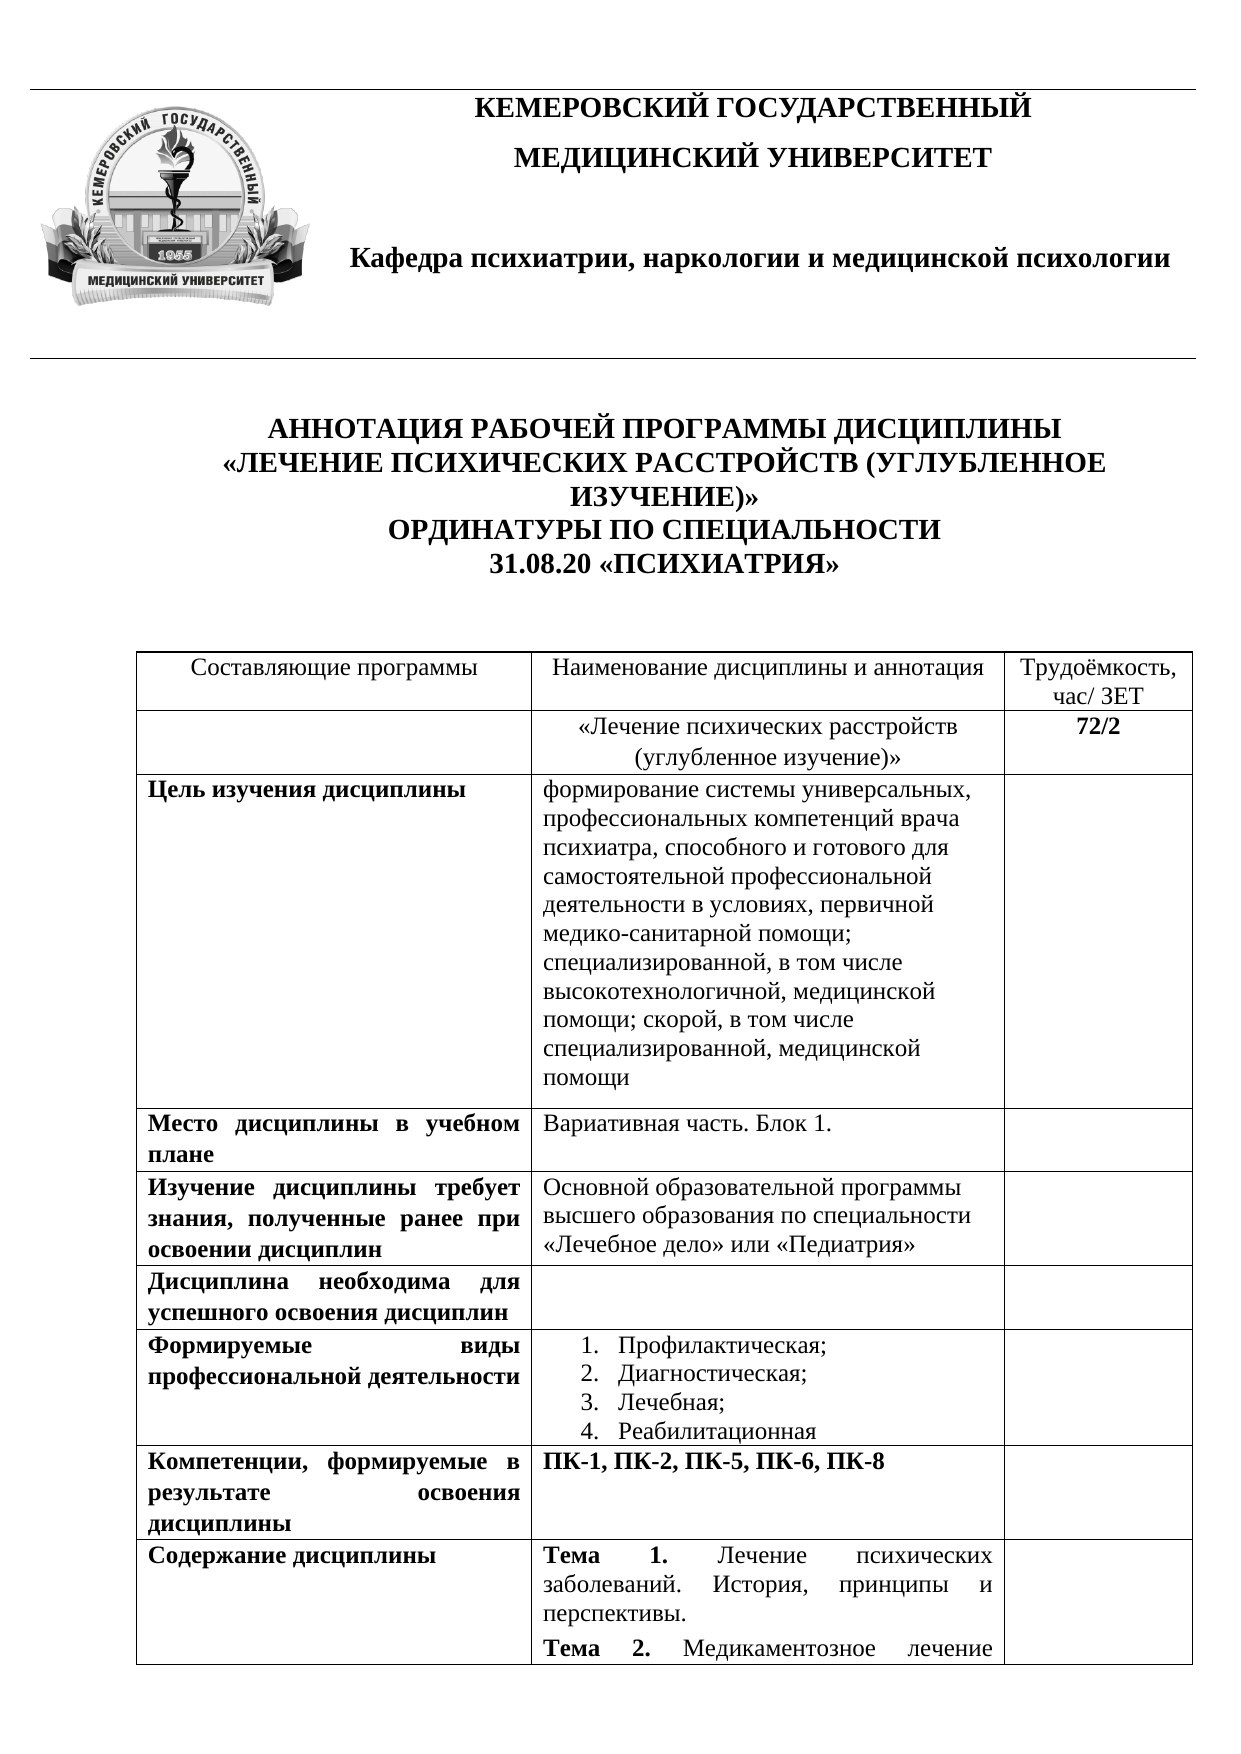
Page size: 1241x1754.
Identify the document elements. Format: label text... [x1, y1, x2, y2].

table_cell «Лечение психических расстройств (углубленное изучение)» [532, 711, 1004, 773]
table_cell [532, 1540, 1004, 1664]
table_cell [137, 1540, 531, 1664]
text «ЛЕЧЕНИЕ ПСИХИЧЕСКИХ РАССТРОЙСТВ (УГЛУБЛЕННОЕ ИЗУЧЕНИЕ)» [148, 445, 1181, 512]
table_cell Изучение дисциплины требует знания, полученные ранее при освоении дисциплин [137, 1172, 531, 1265]
table_header КЕМЕРОВСКИЙ ГОСУДАРСТВЕННЫЙ МЕДИЦИНСКИЙ УНИВЕРСИТЕТ Кафедра психиатрии, наркологии и медицинской психологии [325, 90, 1196, 358]
picture [40, 106, 310, 308]
table_cell Цель изучения дисциплины [137, 775, 531, 1107]
table_cell Профилактическая; Диагностическая; Лечебная; Реабилитационная [532, 1330, 1004, 1445]
text ОРДИНАТУРЫ ПО СПЕЦИАЛЬНОСТИ [148, 512, 1181, 546]
table_cell формирование системы универсальных, профессиональных компетенций врача психиатра, способного и готового для самостоятельной профессиональной деятельности в условиях, первичной медико-санитарной помощи; специализированной, в том числе высокотехнологичной, медицинской помощи; скорой, в том числе специализированной, медицинской помощи [532, 775, 1004, 1107]
table_cell Место дисциплины в учебном плане [137, 1109, 531, 1171]
table_cell ПК-1, ПК-2, ПК-5, ПК-6, ПК-8 [532, 1446, 1004, 1539]
table_cell [1005, 775, 1192, 1107]
table_cell [1005, 1172, 1192, 1265]
table_cell [1005, 1330, 1192, 1445]
table_cell Основной образовательной программы высшего образования по специальности «Лечебное дело» или «Педиатрия» [532, 1172, 1004, 1265]
table_cell Дисциплина необходима для успешного освоения дисциплин [137, 1266, 531, 1329]
table_header [30, 90, 325, 358]
table_cell Вариативная часть. Блок 1. [532, 1109, 1004, 1171]
table_header Наименование дисциплины и аннотация [532, 653, 1004, 710]
text 31.08.20 «ПСИХИАТРИЯ» [148, 546, 1181, 579]
table_header Составляющие программы [137, 653, 531, 710]
table_cell [532, 1266, 1004, 1329]
table_cell [137, 711, 531, 773]
table_cell [1005, 1266, 1192, 1329]
table_cell [1005, 1446, 1192, 1539]
table_cell [1005, 1540, 1192, 1664]
table_cell [1005, 1109, 1192, 1171]
table_cell 72/2 [1005, 711, 1192, 773]
text АННОТАЦИЯ РАБОЧЕЙ ПРОГРАММЫ ДИСЦИПЛИНЫ [148, 412, 1181, 445]
table_header Трудоёмкость, час/ ЗЕТ [1005, 653, 1192, 710]
table_cell Формируемые виды профессиональной деятельности [137, 1330, 531, 1445]
table_cell Компетенции, формируемые в результате освоения дисциплины [137, 1446, 531, 1539]
